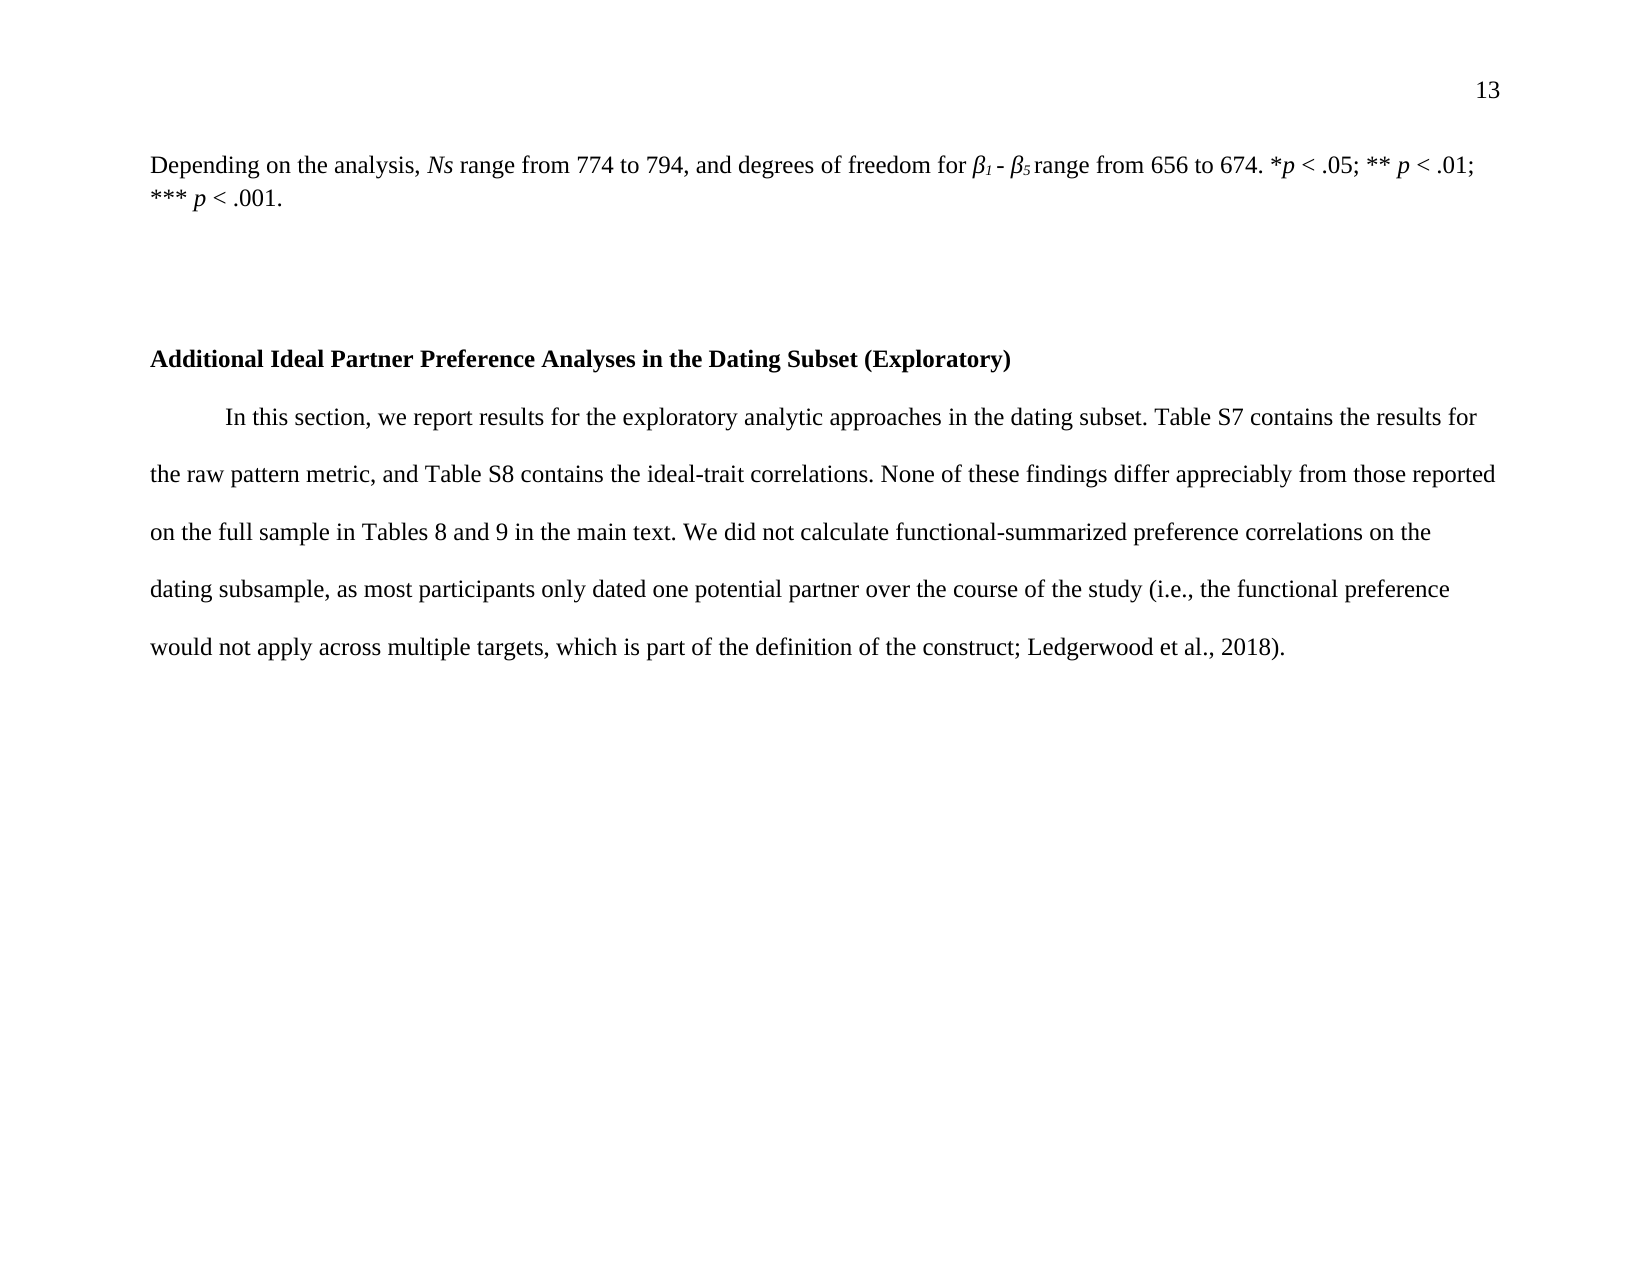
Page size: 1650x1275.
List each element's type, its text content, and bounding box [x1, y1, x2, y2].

text Additional Ideal Partner Preference Analyses in the Dating Subset (Exploratory) [150, 344, 1500, 373]
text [150, 150, 1500, 212]
text In this section, we report results for the exploratory analytic approaches in the dating subset. Table S7 contains the results for the raw pattern metric, and Table S8 contains the ideal-trait correlations. None of these findings differ appreciably from those reported on the full sample in Tables 8 and 9 in the main text. We did not calculate functional-summarized preference correlations on the dating subsample, as most participants only dated one potential partner over the course of the study (i.e., the functional preference would not apply across multiple targets, which is part of the definition of the construct; Ledgerwood et al., 2018). [150, 402, 1500, 661]
